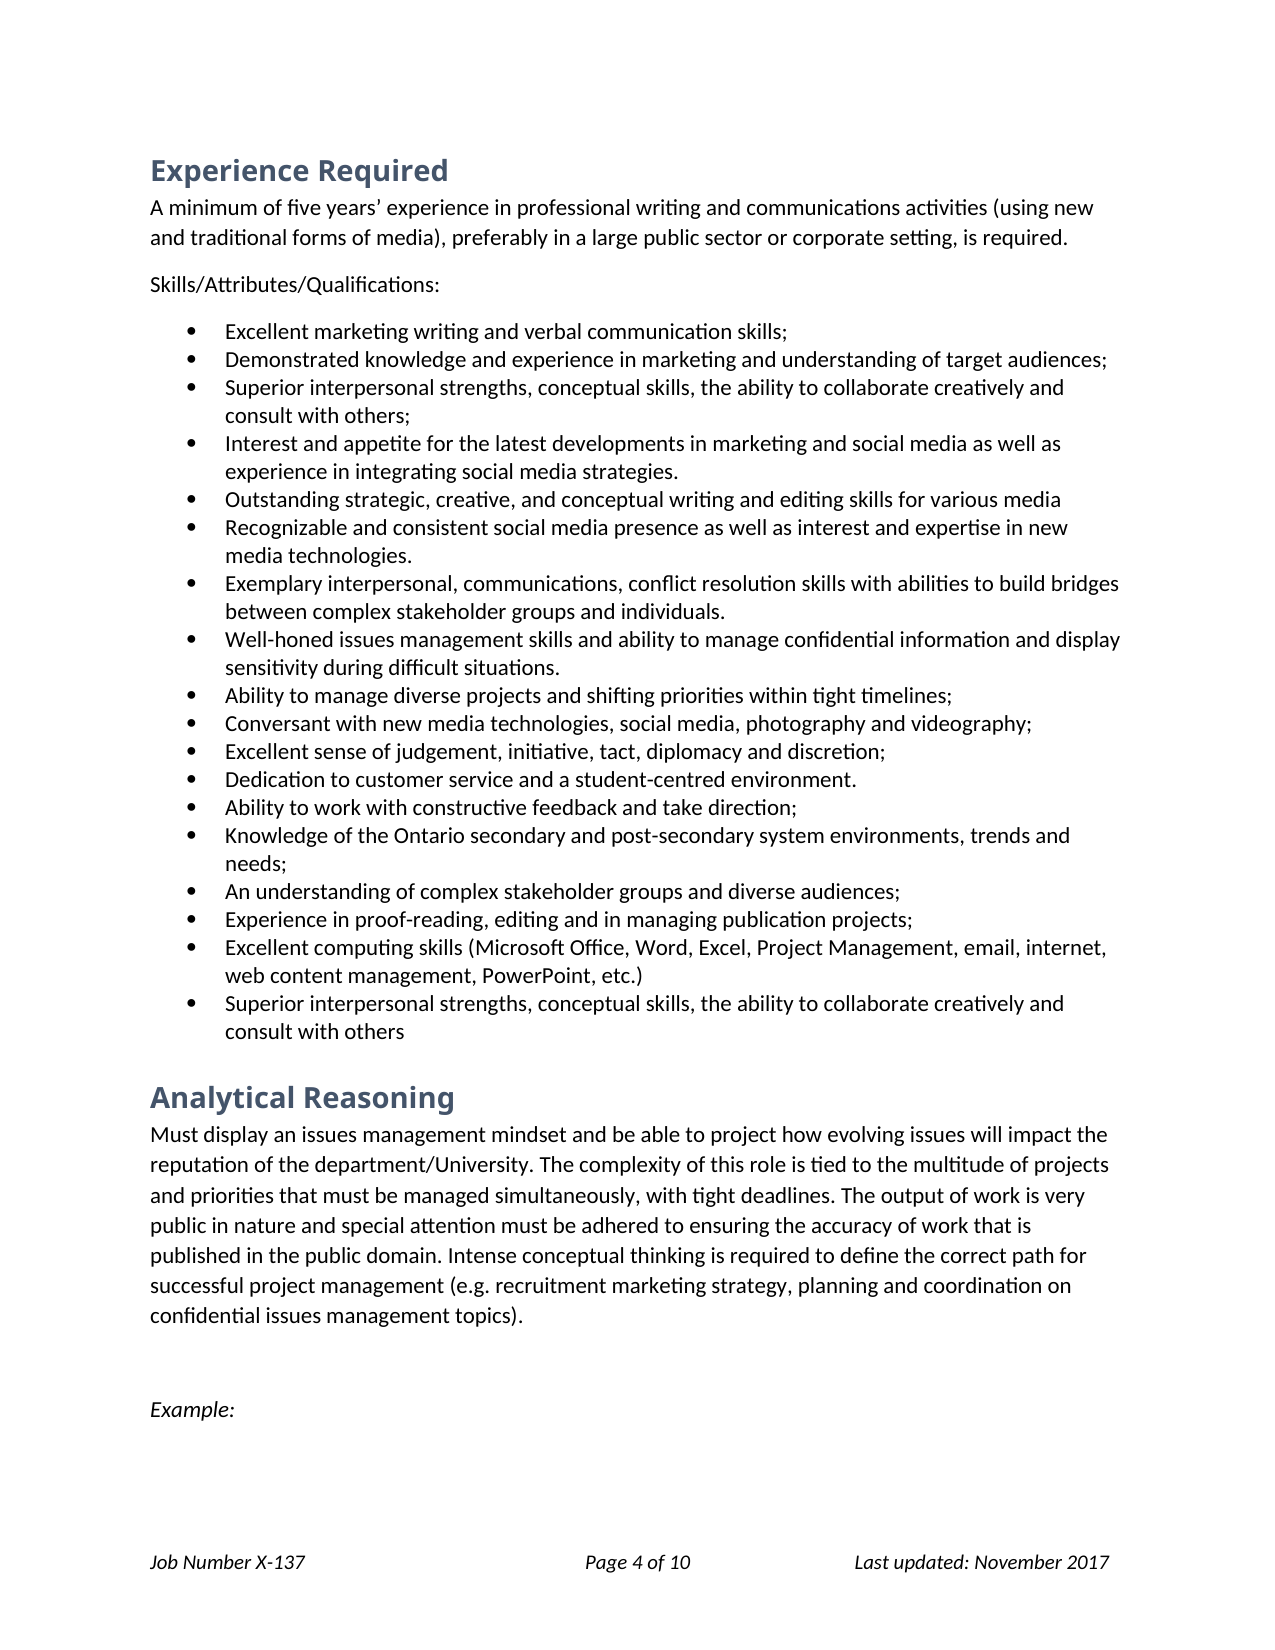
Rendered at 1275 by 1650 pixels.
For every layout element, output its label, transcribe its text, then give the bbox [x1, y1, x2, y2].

list Dedication to customer service and a student-centred environment. [187, 765, 1125, 793]
list Demonstrated knowledge and experience in marketing and understanding of target audiences; [187, 345, 1125, 373]
list Superior interpersonal strengths, conceptual skills, the ability to collaborate creatively and consult with others; [187, 373, 1125, 429]
list Excellent computing skills (Microsoft Office, Word, Excel, Project Management, email, internet, web content management, PowerPoint, etc.) [187, 933, 1125, 989]
list Knowledge of the Ontario secondary and post-secondary system environments, trends and needs; [187, 821, 1125, 877]
list Ability to work with constructive feedback and take direction; [187, 793, 1125, 821]
subtitle Experience Required [150, 150, 1125, 190]
list Excellent sense of judgement, initiative, tact, diplomacy and discretion; [187, 737, 1125, 765]
text Must display an issues management mindset and be able to project how evolving issues will impact the reputation of the department/University. The complexity of this role is tied to the multitude of projects and priorities that must be managed simultaneously, with tight deadlines. The output of work is very public in nature and special attention must be adhered to ensuring the accuracy of work that is published in the public domain. Intense conceptual thinking is required to define the correct path for successful project management (e.g. recruitment marketing strategy, planning and coordination on confidential issues management topics). [150, 1120, 1125, 1329]
list Well-honed issues management skills and ability to manage confidential information and display sensitivity during difficult situations. [187, 625, 1125, 681]
list Excellent marketing writing and verbal communication skills; [187, 317, 1125, 345]
list Outstanding strategic, creative, and conceptual writing and editing skills for various media [187, 485, 1125, 513]
list Exemplary interpersonal, communications, conflict resolution skills with abilities to build bridges between complex stakeholder groups and individuals. [187, 569, 1125, 625]
list Recognizable and consistent social media presence as well as interest and expertise in new media technologies. [187, 513, 1125, 569]
list Ability to manage diverse projects and shifting priorities within tight timelines; [187, 681, 1125, 709]
text Skills/Attributes/Qualifications: [150, 270, 1125, 298]
list An understanding of complex stakeholder groups and diverse audiences; [187, 877, 1125, 905]
list Interest and appetite for the latest developments in marketing and social media as well as experience in integrating social media strategies. [187, 429, 1125, 485]
list Experience in proof-reading, editing and in managing publication projects; [187, 905, 1125, 933]
list Superior interpersonal strengths, conceptual skills, the ability to collaborate creatively and consult with others [187, 989, 1125, 1073]
list Conversant with new media technologies, social media, photography and videography; [187, 709, 1125, 737]
text Example: [150, 1395, 1125, 1423]
text A minimum of five years’ experience in professional writing and communications activities (using new and traditional forms of media), preferably in a large public sector or corporate setting, is required. [150, 193, 1125, 251]
subtitle Analytical Reasoning [150, 1077, 1125, 1117]
